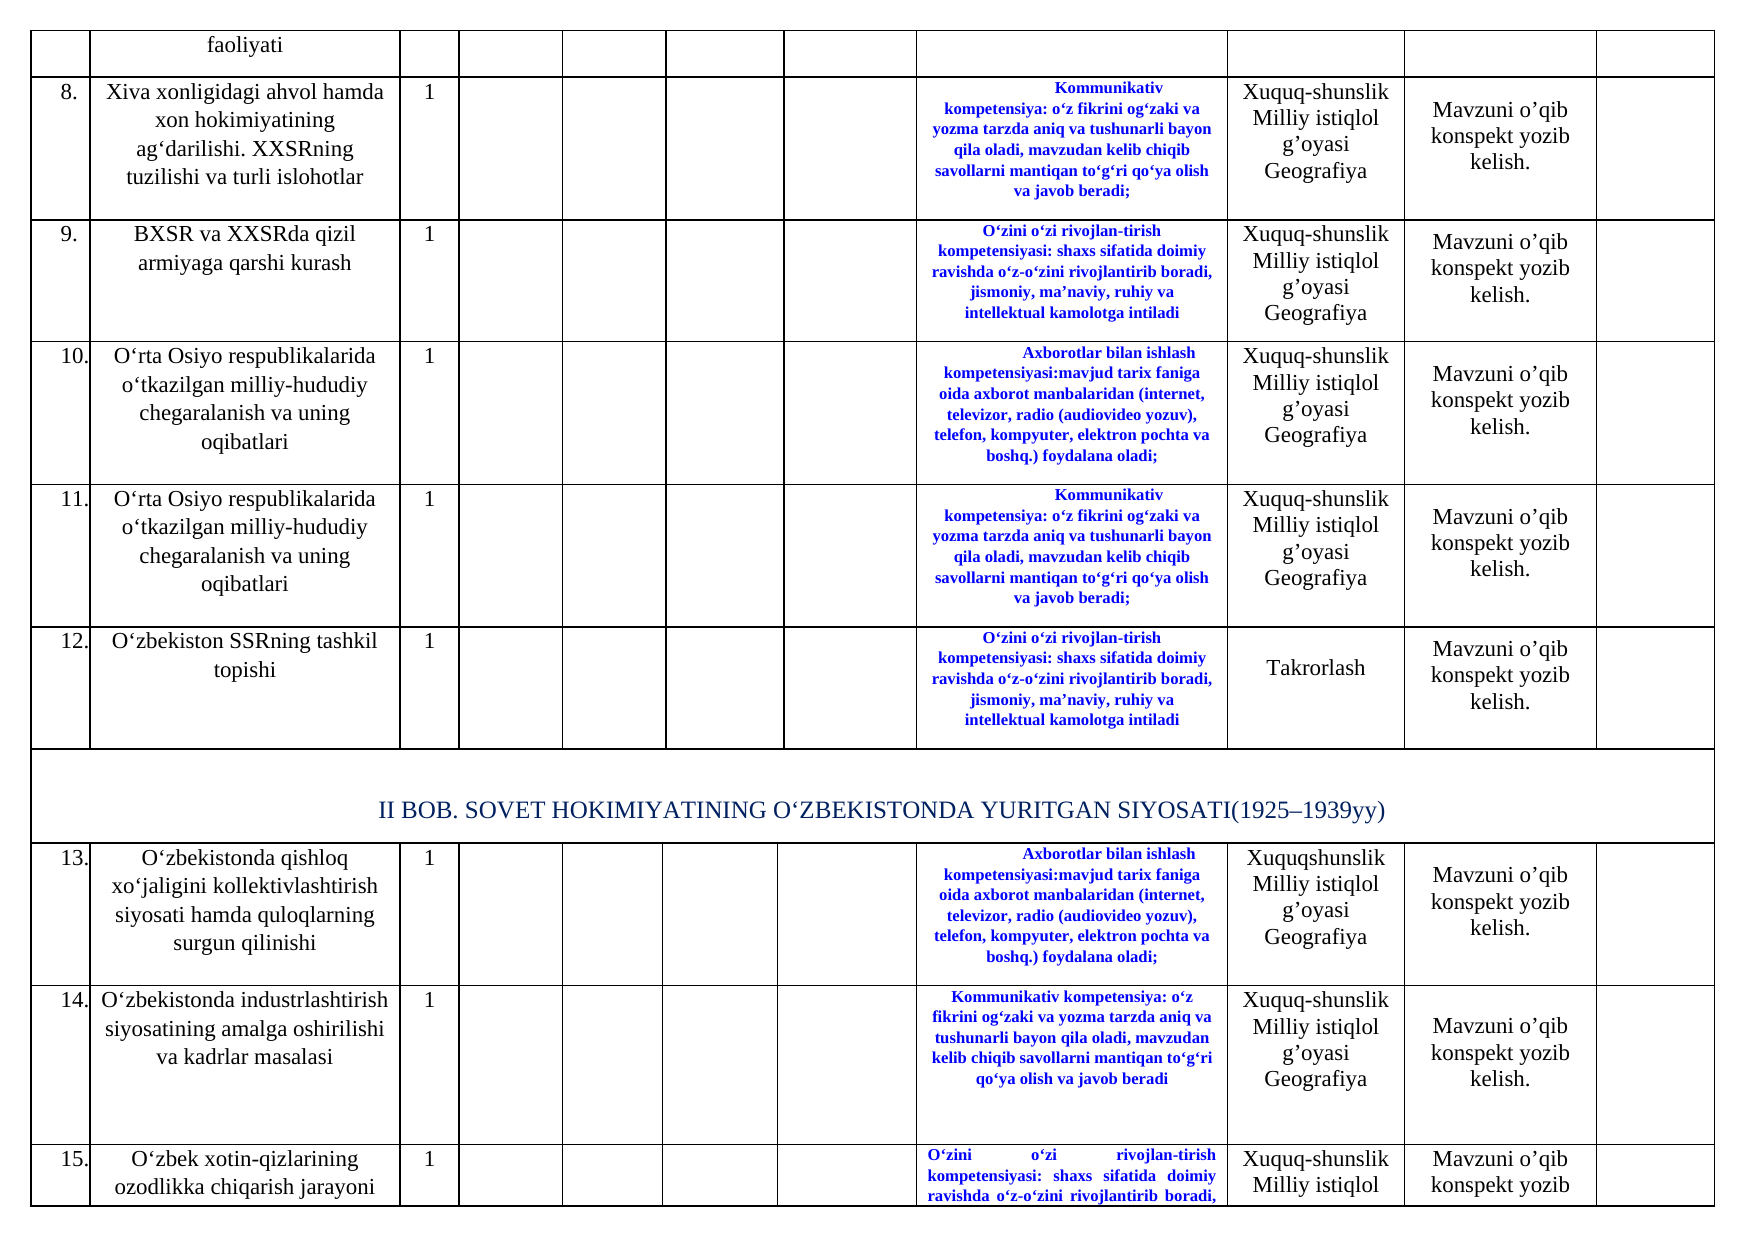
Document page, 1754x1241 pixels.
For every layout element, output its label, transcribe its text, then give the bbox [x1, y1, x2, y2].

table_cell [563, 844, 662, 985]
table_cell [563, 78, 665, 219]
table_cell 1 [401, 31, 458, 76]
table_cell [460, 628, 562, 748]
table_cell [778, 986, 916, 1143]
table_cell [785, 485, 916, 626]
table_cell Mavzuni o’qib konspekt yozib kelish. [1405, 628, 1596, 748]
table_cell [778, 1145, 916, 1205]
table_cell [785, 628, 916, 748]
table_cell Mavzuni o’qib konspekt yozib kelish. [1405, 221, 1596, 341]
table_cell [785, 78, 916, 219]
table_cell [460, 31, 562, 76]
table_cell Xuquq-shunslik Milliy istiqlol g’oyasi Geografiya [1228, 221, 1404, 341]
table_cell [1228, 986, 1404, 1143]
table_cell [32, 844, 89, 985]
table_cell [32, 31, 89, 76]
table_cell 1 [401, 78, 458, 219]
table_cell [1597, 78, 1714, 219]
table_cell 1 [401, 986, 458, 1143]
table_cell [917, 31, 1227, 76]
table_cell [667, 485, 783, 626]
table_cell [1405, 78, 1596, 219]
table_cell Mavzuni o’qib konspekt yozib kelish. [1405, 844, 1596, 985]
table_cell [32, 221, 89, 341]
table_cell [460, 221, 562, 341]
table_cell [563, 628, 665, 748]
table_cell O‘zbekistonda industrlashtirish siyosatining amalga oshirilishi va kadrlar masalasi [91, 986, 399, 1143]
table_cell Xuquq-shunslik Milliy istiqlol g’oyasi Geografiya [1228, 342, 1404, 483]
table_cell [1597, 31, 1714, 76]
table_cell [32, 342, 89, 483]
table_cell [663, 986, 777, 1143]
table_cell [32, 485, 89, 626]
table_cell [563, 342, 665, 483]
table_cell [667, 78, 783, 219]
table_cell [32, 78, 89, 219]
table_cell [563, 31, 665, 76]
table_cell II BOB. SOVET HOKIMIYATINING O‘ZBEKISTONDA YURITGAN SIYOSATI(1925–1939yy) [32, 750, 1714, 842]
table_cell O‘rta Osiyo respublikalarida o‘tkazilgan milliy-hududiy chegaralanish va uning oqibatlari [91, 485, 399, 626]
table_cell O‘zbekistonda qishloq xo‘jaligini kollektivlashtirish siyosati hamda quloqlarning surgun qilinishi [91, 844, 399, 985]
table_cell O‘zbekiston SSRning tashkil topishi [91, 628, 399, 748]
table_cell [1597, 342, 1714, 483]
table_cell 1 [401, 221, 458, 341]
table_cell BXSR va XXSRda qizil armiyaga qarshi kurash [91, 221, 399, 341]
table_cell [1228, 78, 1404, 219]
table_cell [32, 986, 89, 1143]
table_cell [1597, 221, 1714, 341]
table_cell [563, 986, 662, 1143]
table_cell 1 [401, 485, 458, 626]
table_cell [460, 485, 562, 626]
table_cell [460, 844, 562, 985]
table_cell [563, 1145, 662, 1205]
table_cell Xiva xonligidagi ahvol hamda xon hokimiyatining ag‘darilishi. XXSRning tuzilishi va turli islohotlar [91, 78, 399, 219]
table_cell [785, 221, 916, 341]
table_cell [1405, 31, 1596, 76]
table_cell [32, 628, 89, 748]
table_cell [667, 628, 783, 748]
table_cell [667, 31, 783, 76]
table_cell [1597, 485, 1714, 626]
table_cell Takrorlash [1228, 628, 1404, 748]
table_cell [785, 342, 916, 483]
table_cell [91, 31, 399, 76]
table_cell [1228, 31, 1404, 76]
table_cell [460, 342, 562, 483]
table_cell [1597, 1145, 1714, 1205]
table_cell 1 [401, 844, 458, 985]
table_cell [917, 1145, 1227, 1205]
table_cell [1405, 1145, 1596, 1205]
table_cell [1597, 986, 1714, 1143]
table_cell Mavzuni o’qib konspekt yozib kelish. [1405, 485, 1596, 626]
table_cell [663, 1145, 777, 1205]
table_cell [1228, 1145, 1404, 1205]
table_cell 1 [401, 342, 458, 483]
table_cell 1 [401, 628, 458, 748]
table_cell Mavzuni o’qib konspekt yozib kelish. [1405, 342, 1596, 483]
table_cell 1 [401, 1145, 458, 1205]
table_cell Xuquqshunslik Milliy istiqlol g’oyasi Geografiya [1228, 844, 1404, 985]
table_cell [460, 78, 562, 219]
table_cell [778, 844, 916, 985]
table_cell O‘rta Osiyo respublikalarida o‘tkazilgan milliy-hududiy chegaralanish va uning oqibatlari [91, 342, 399, 483]
table_cell Xuquq-shunslik Milliy istiqlol g’oyasi Geografiya [1228, 485, 1404, 626]
table_cell [563, 485, 665, 626]
table_cell [563, 221, 665, 341]
table_cell [1597, 628, 1714, 748]
table_cell [667, 342, 783, 483]
table_cell [460, 986, 562, 1143]
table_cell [91, 1145, 399, 1205]
table_cell [663, 844, 777, 985]
table_cell [460, 1145, 562, 1205]
table_cell [32, 1145, 89, 1205]
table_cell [1405, 986, 1596, 1143]
table_cell [667, 221, 783, 341]
table_cell [1597, 844, 1714, 985]
table_cell [785, 31, 916, 76]
